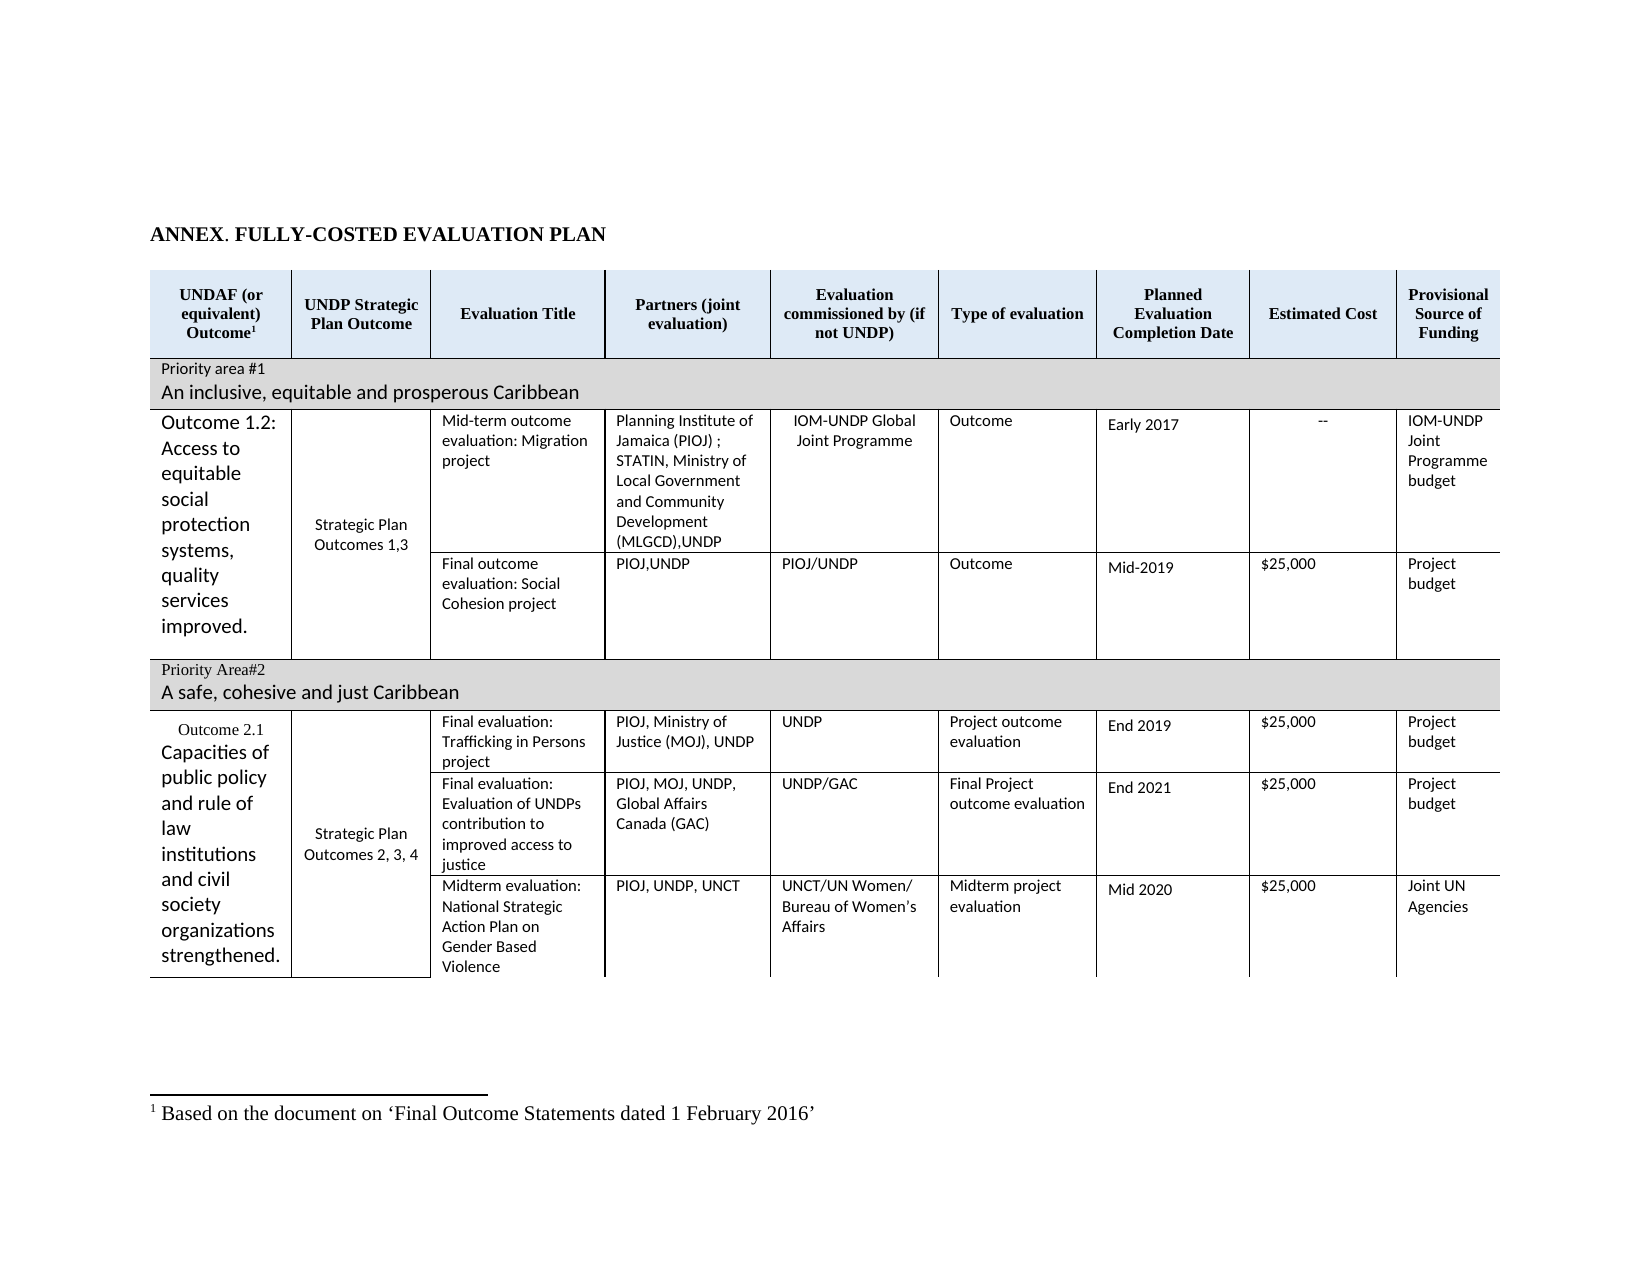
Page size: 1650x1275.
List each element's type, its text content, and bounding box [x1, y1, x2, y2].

table_cell End 2021 [1097, 773, 1249, 874]
table_cell UNDP/GAC [771, 773, 938, 874]
table_header Evaluation Title [431, 270, 604, 358]
table_cell IOM-UNDP Global Joint Programme [771, 410, 938, 552]
table_cell Strategic Plan Outcomes 1,3 [292, 410, 430, 659]
table_cell Final Project outcome evaluation [939, 773, 1096, 874]
table_cell $25,000 [1250, 876, 1396, 977]
table_cell UNDP [771, 711, 938, 772]
table_cell IOM-UNDP Joint Programme budget [1397, 410, 1500, 552]
table_cell Outcome 2.1 Capacities of public policy and rule of law institutions and civil society organizations strengthened. [150, 711, 291, 977]
table_cell Outcome [939, 553, 1096, 659]
table_header Evaluation commissioned by (if not UNDP) [771, 270, 938, 358]
table_cell Final evaluation: Trafficking in Persons project [431, 711, 604, 772]
table_header Type of evaluation [939, 270, 1096, 358]
table_header Partners (joint evaluation) [606, 270, 770, 358]
table_cell Strategic Plan Outcomes 2, 3, 4 [292, 711, 430, 977]
table_cell UNCT/UN Women/ Bureau of Women’s Affairs [771, 876, 938, 977]
table_cell PIOJ,UNDP [606, 553, 770, 659]
table_cell Mid-term outcome evaluation: Migration project [431, 410, 604, 552]
table_cell $25,000 [1250, 553, 1396, 659]
text ANNEX. FULLY-COSTED EVALUATION PLAN [150, 222, 1500, 246]
table_header Provisional Source of Funding [1397, 270, 1500, 358]
table_cell $25,000 [1250, 773, 1396, 874]
table_cell PIOJ, Ministry of Justice (MOJ), UNDP [606, 711, 770, 772]
table_cell Outcome [939, 410, 1096, 552]
table_cell Priority area #1 An inclusive, equitable and prosperous Caribbean [150, 359, 1500, 409]
table_cell Priority Area#2 A safe, cohesive and just Caribbean [150, 660, 1500, 710]
table_cell Project budget [1397, 553, 1500, 659]
table_cell Midterm project evaluation [939, 876, 1096, 977]
table_cell PIOJ, UNDP, UNCT [606, 876, 770, 977]
table_header Planned Evaluation Completion Date [1097, 270, 1249, 358]
table_header UNDAF (or equivalent) Outcome [150, 270, 291, 358]
table_cell PIOJ/UNDP [771, 553, 938, 659]
table_cell End 2019 [1097, 711, 1249, 772]
table_cell Outcome 1.2: Access to equitable social protection systems, quality services improved. [150, 410, 291, 659]
table_cell $25,000 [1250, 711, 1396, 772]
table_cell PIOJ, MOJ, UNDP, Global Affairs Canada (GAC) [606, 773, 770, 874]
table_cell Mid-2019 [1097, 553, 1249, 659]
table_cell Midterm evaluation: National Strategic Action Plan on Gender Based Violence [431, 876, 604, 977]
table_cell Project outcome evaluation [939, 711, 1096, 772]
table_cell Final evaluation: Evaluation of UNDPs contribution to improved access to justice [431, 773, 604, 874]
table_cell Mid 2020 [1097, 876, 1249, 977]
table_cell Final outcome evaluation: Social Cohesion project [431, 553, 604, 659]
table_cell Project budget [1397, 773, 1500, 874]
table_cell Planning Institute of Jamaica (PIOJ) ; STATIN, Ministry of Local Government and Community Development (MLGCD),UNDP [606, 410, 770, 552]
table_cell -- [1250, 410, 1396, 552]
table_header UNDP Strategic Plan Outcome [292, 270, 430, 358]
table_cell Early 2017 [1097, 410, 1249, 552]
table_header Estimated Cost [1250, 270, 1396, 358]
table_cell Project budget [1397, 711, 1500, 772]
table_cell Joint UN Agencies [1397, 876, 1500, 977]
